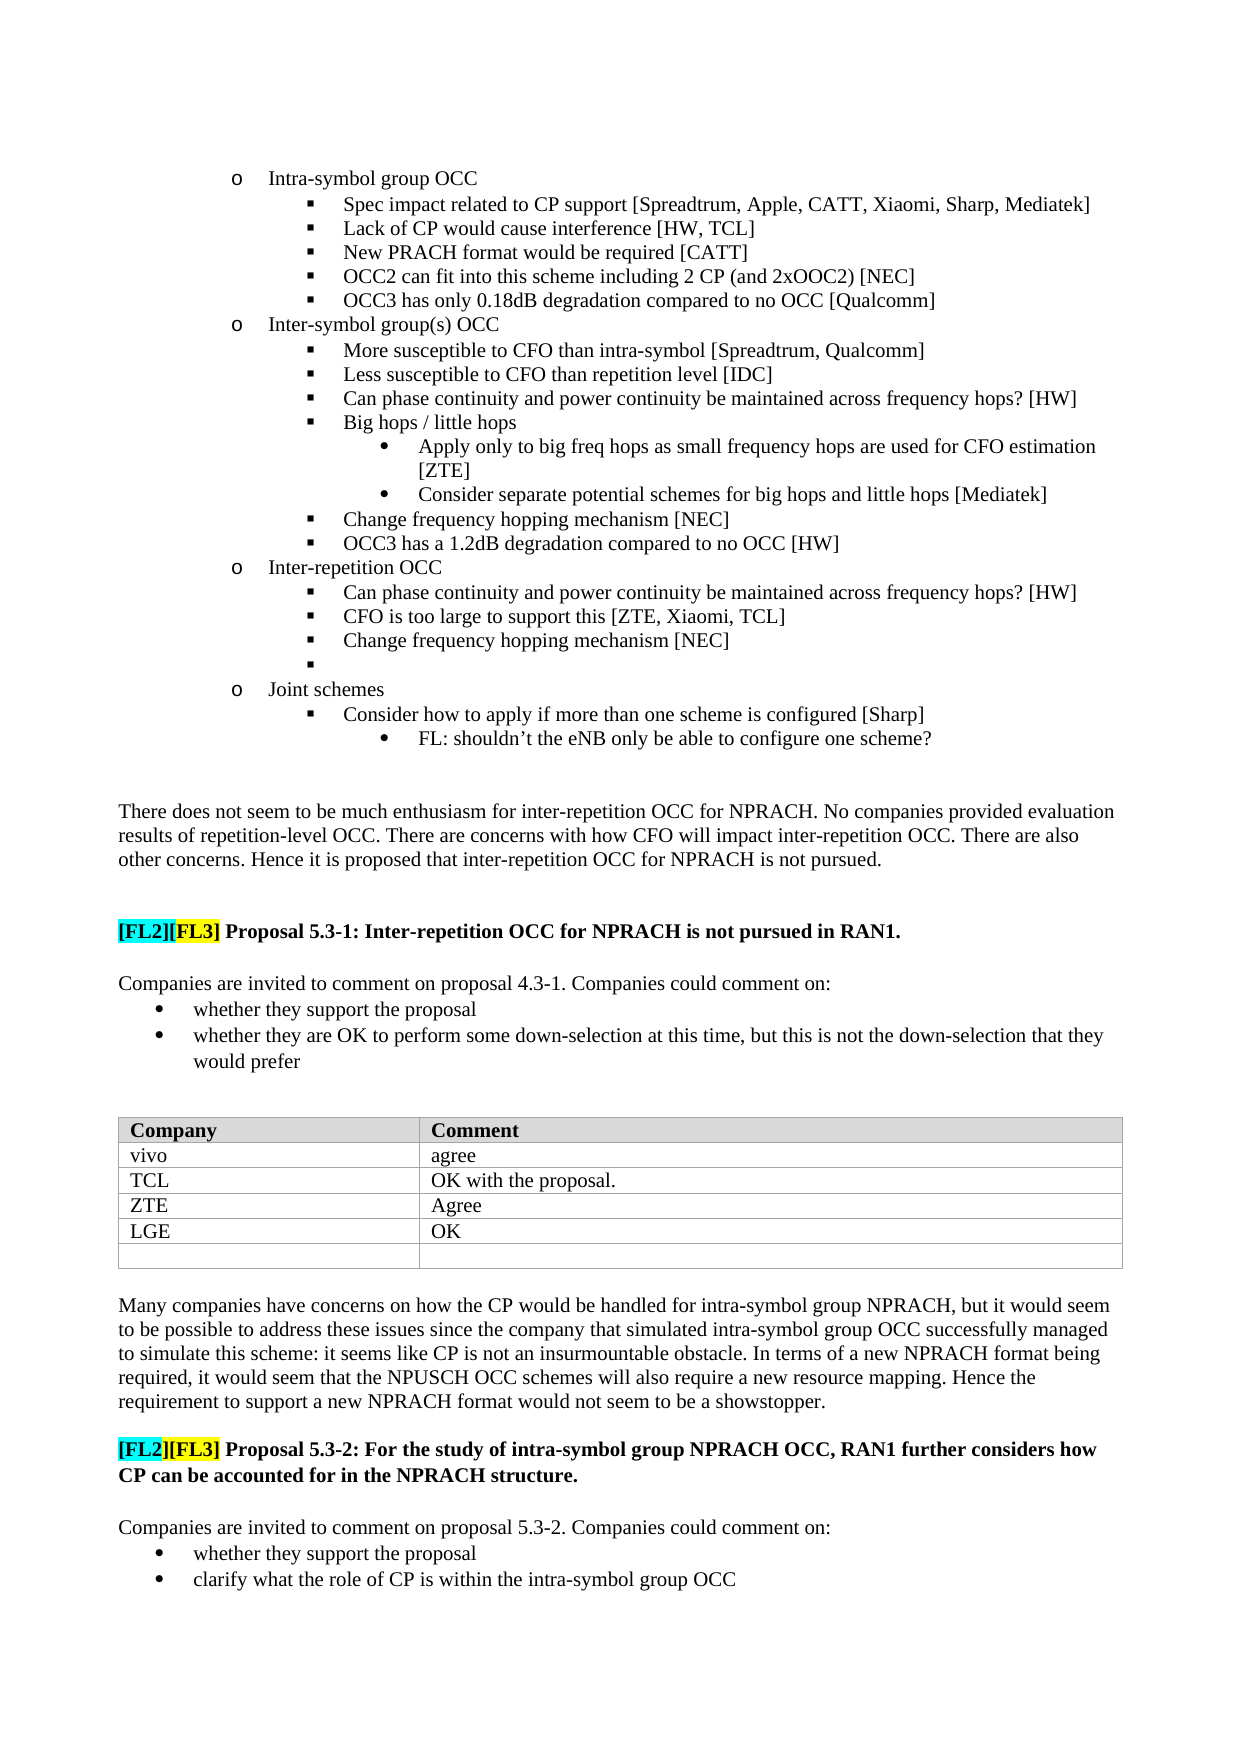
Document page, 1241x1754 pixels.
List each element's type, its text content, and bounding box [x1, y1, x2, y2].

table_cell ZTE [119, 1194, 419, 1217]
list Less susceptible to CFO than repetition level [IDC] [306, 362, 1122, 386]
list OCC3 has only 0.18dB degradation compared to no OCC [Qualcomm] [306, 288, 1122, 312]
table_cell OK [420, 1219, 1122, 1243]
list Change frequency hopping mechanism [NEC] [306, 506, 1122, 531]
list OCC2 can fit into this scheme including 2 CP (and 2xOOC2) [NEC] [306, 264, 1122, 288]
list [FL2][FL3] Proposal 5.3-2: For the study of intra-symbol group NPRACH OCC, RAN1 further considers how CP can be accounted for in the NPRACH structure. [118, 1437, 1122, 1487]
list OCC3 has a 1.2dB degradation compared to no OCC [HW] [306, 531, 1122, 554]
list whether they support the proposal [156, 997, 1122, 1021]
list New PRACH format would be required [CATT] [306, 240, 1122, 264]
table_cell agree [420, 1143, 1122, 1167]
list Can phase continuity and power continuity be maintained across frequency hops? [HW] [306, 580, 1122, 604]
text Many companies have concerns on how the CP would be handled for intra-symbol group NPRACH, but it would seem to be possible to address these issues since the company that simulated intra-symbol group OCC successfully managed to simulate this scheme: it seems like CP is not an insurmountable obstacle. In terms of a new NPRACH format being required, it would seem that the NPUSCH OCC schemes will also require a new resource mapping. Hence the requirement to support a new NPRACH format would not seem to be a showstopper. [118, 1293, 1122, 1413]
list whether they are OK to perform some down-selection at this time, but this is not the down-selection that they would prefer [156, 1023, 1122, 1073]
list clarify what the role of CP is within the intra-symbol group OCC [156, 1567, 1122, 1591]
list Big hops / little hops [306, 410, 1122, 434]
list FL: shouldn’t the eNB only be able to configure one scheme? [381, 726, 1122, 750]
list Intra-symbol group OCC [231, 166, 1122, 192]
list Inter-symbol group(s) OCC [231, 312, 1122, 338]
table_cell OK with the proposal. [420, 1168, 1122, 1192]
table_cell TCL [119, 1168, 419, 1192]
table_cell [119, 1244, 419, 1268]
text There does not seem to be much enthusiasm for inter-repetition OCC for NPRACH. No companies provided evaluation results of repetition-level OCC. There are concerns with how CFO will impact inter-repetition OCC. There are also other concerns. Hence it is proposed that inter-repetition OCC for NPRACH is not pursued. [118, 798, 1122, 871]
table_cell [420, 1244, 1122, 1268]
list Companies are invited to comment on proposal 5.3-2. Companies could comment on: [118, 1515, 1122, 1539]
table_cell LGE [119, 1219, 419, 1243]
list Consider how to apply if more than one scheme is configured [Sharp] [306, 702, 1122, 726]
list CFO is too large to support this [ZTE, Xiaomi, TCL] [306, 604, 1122, 628]
list [FL2][FL3] Proposal 5.3-1: Inter-repetition OCC for NPRACH is not pursued in RAN1. [220, 919, 1122, 943]
list Joint schemes [231, 677, 1122, 702]
list Can phase continuity and power continuity be maintained across frequency hops? [HW] [306, 386, 1122, 410]
list Consider separate potential schemes for big hops and little hops [Mediatek] [381, 482, 1122, 506]
list More susceptible to CFO than intra-symbol [Spreadtrum, Qualcomm] [306, 338, 1122, 362]
list Lack of CP would cause interference [HW, TCL] [306, 216, 1122, 240]
table_header Company [119, 1118, 419, 1142]
list Apply only to big freq hops as small frequency hops are used for CFO estimation [ZTE] [381, 434, 1122, 482]
list Change frequency hopping mechanism [NEC] [306, 628, 1122, 652]
list Spec impact related to CP support [Spreadtrum, Apple, CATT, Xiaomi, Sharp, Mediatek] [306, 192, 1122, 216]
table_cell vivo [119, 1143, 419, 1167]
list whether they support the proposal [156, 1541, 1122, 1565]
list Companies are invited to comment on proposal 4.3-1. Companies could comment on: [118, 971, 1122, 995]
table_header Comment [420, 1118, 1122, 1142]
list Inter-repetition OCC [231, 554, 1122, 580]
table_cell Agree [420, 1194, 1122, 1217]
